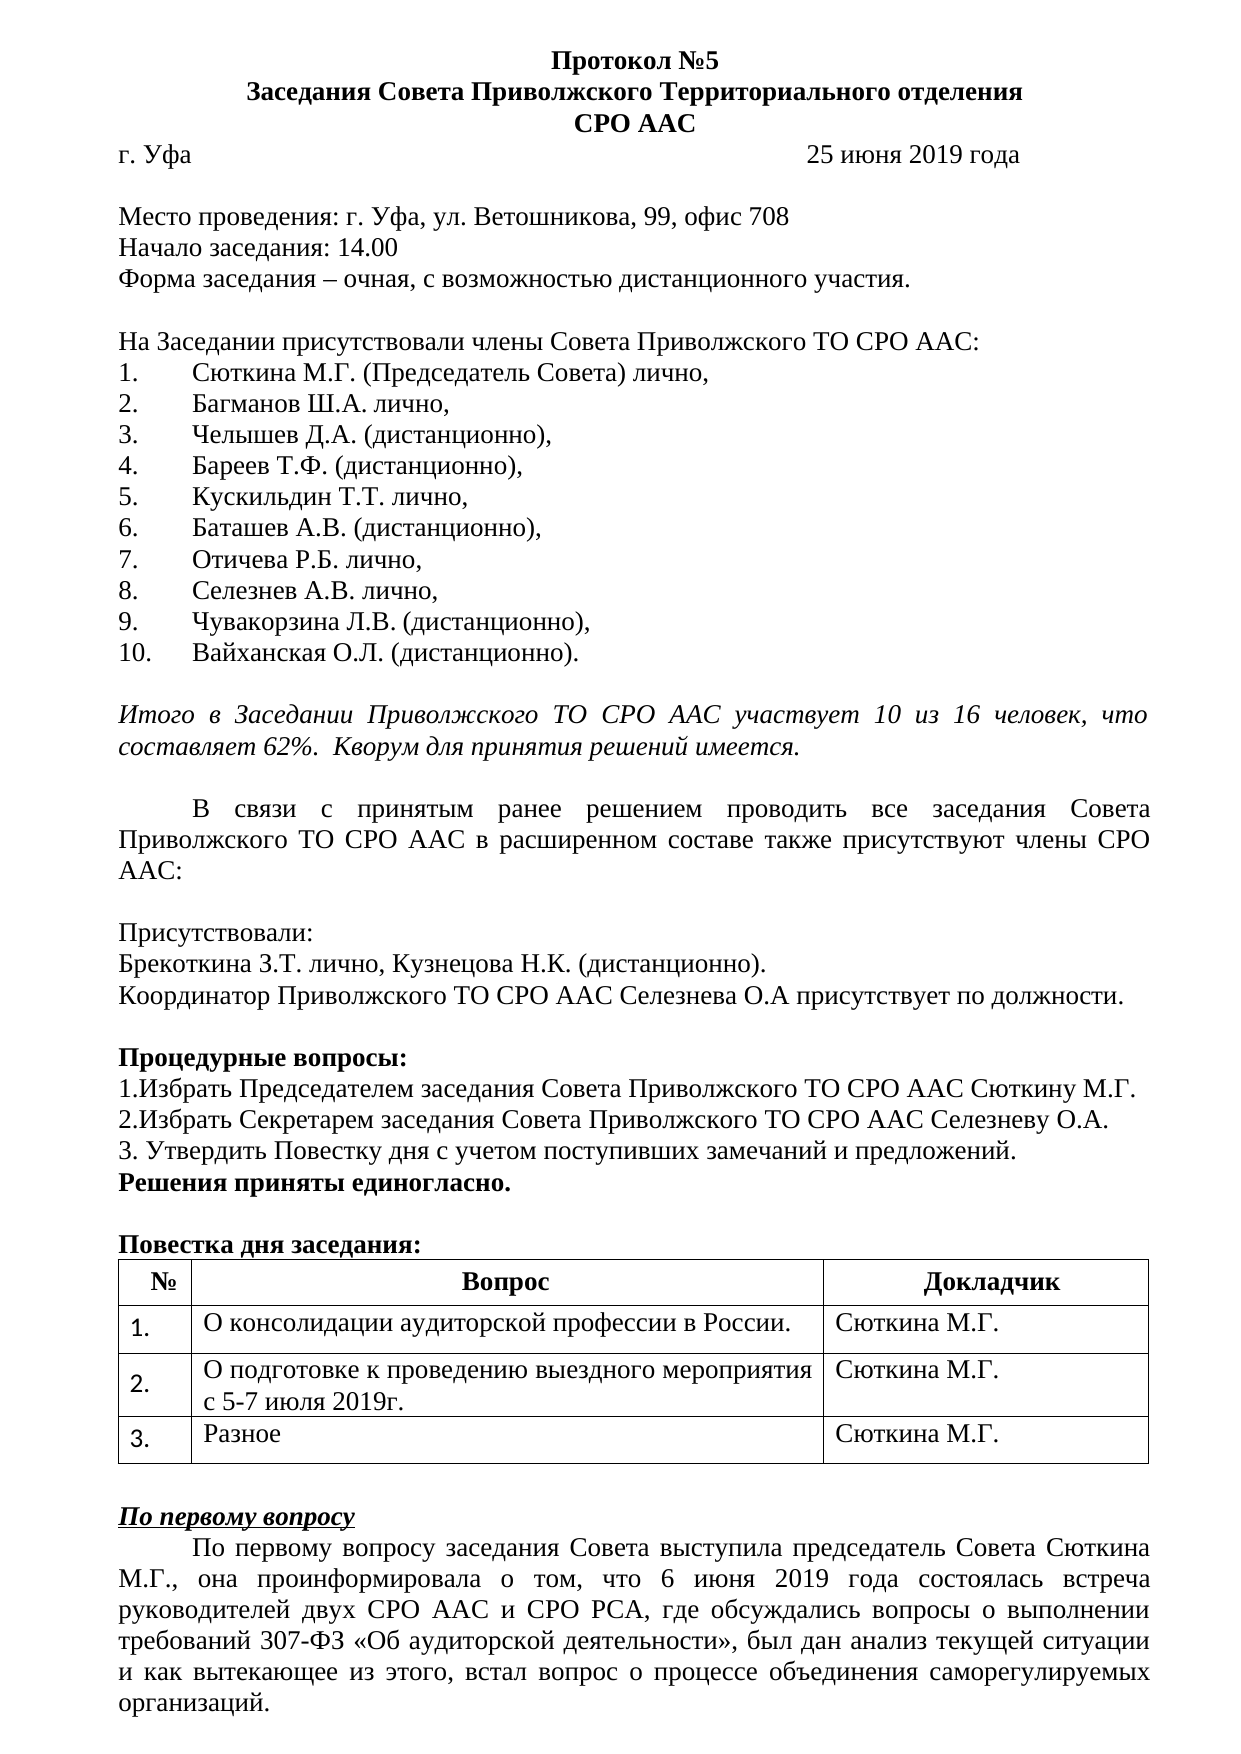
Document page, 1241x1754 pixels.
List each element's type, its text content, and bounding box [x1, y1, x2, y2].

text По первому вопросу [118, 1500, 1152, 1531]
text Заседания Совета Приволжского Территориального отделения [118, 76, 1152, 107]
text 3. Утвердить Повестку дня с учетом поступивших замечаний и предложений. [118, 1134, 1152, 1166]
text Итого в Заседании Приволжского ТО СРО ААС участвует 10 из 16 человек, что составляет 62%. Кворум для принятия решений имеется. [118, 698, 1152, 761]
text В связи с принятым ранее решением проводить все заседания Совета Приволжского ТО СРО ААС в расширенном составе также присутствуют члены СРО ААС: [118, 792, 1152, 885]
table_cell О подготовке к проведению выездного мероприятия с 5-7 июля 2019г. [192, 1354, 823, 1416]
table_header Докладчик [824, 1260, 1148, 1305]
text По первому вопросу заседания Совета выступила председатель Совета Сюткина М.Г., она проинформировала о том, что 6 июня 2019 года состоялась встреча руководителей двух СРО ААС и СРО РСА, где обсуждались вопросы о выполнении требований 307-ФЗ «Об аудиторской деятельности», был дан анализ текущей ситуации и как вытекающее из этого, встал вопрос о процессе объединения саморегулируемых организаций. [118, 1531, 1152, 1718]
text Протокол №5 [118, 44, 1152, 76]
table_cell Разное [192, 1417, 823, 1463]
text Процедурные вопросы: [118, 1041, 1152, 1072]
table_cell [119, 1417, 191, 1463]
list Чувакорзина Л.В. (дистанционно), [118, 605, 1152, 636]
text Начало заседания: 14.00 [118, 231, 1152, 262]
table_cell [119, 1354, 191, 1416]
text Брекоткина З.Т. лично, Кузнецова Н.К. (дистанционно). [118, 948, 1152, 979]
table_cell Сюткина М.Г. [824, 1417, 1148, 1463]
text Повестка дня заседания: [118, 1228, 1152, 1259]
text Координатор Приволжского ТО СРО ААС Селезнева О.А присутствует по должности. [118, 979, 1152, 1010]
list Челышев Д.А. (дистанционно), [118, 418, 1152, 449]
list Кускильдин Т.Т. лично, [118, 480, 1152, 512]
list Баташев А.В. (дистанционно), [118, 512, 1152, 543]
text На Заседании присутствовали члены Совета Приволжского ТО СРО ААС: [118, 325, 1152, 356]
text 2.Избрать Секретарем заседания Совета Приволжского ТО СРО ААС Селезневу О.А. [118, 1103, 1152, 1134]
text Присутствовали: [118, 916, 1152, 948]
list Селезнев А.В. лично, [118, 574, 1152, 605]
table_header Вопрос [192, 1260, 823, 1305]
table_cell О консолидации аудиторской профессии в России. [192, 1306, 823, 1352]
list Сюткина М.Г. (Председатель Совета) лично, [118, 356, 1152, 387]
list Багманов Ш.А. лично, [118, 387, 1152, 418]
table_cell [119, 1306, 191, 1352]
text 1.Избрать Председателем заседания Совета Приволжского ТО СРО ААС Сюткину М.Г. [118, 1072, 1152, 1103]
table_header № [119, 1260, 191, 1305]
text Решения приняты единогласно. [118, 1166, 1152, 1197]
list Вайханская О.Л. (дистанционно). [118, 636, 1152, 667]
table_cell Сюткина М.Г. [824, 1354, 1148, 1416]
text СРО ААС [118, 107, 1152, 138]
table_cell Сюткина М.Г. [824, 1306, 1148, 1352]
list Бареев Т.Ф. (дистанционно), [118, 449, 1152, 480]
list Отичева Р.Б. лично, [118, 543, 1152, 574]
text г. Уфа 25 июня 2019 года [118, 138, 1152, 169]
text Форма заседания – очная, с возможностью дистанционного участия. [118, 262, 1152, 293]
text Место проведения: г. Уфа, ул. Ветошникова, 99, офис 708 [118, 200, 1152, 231]
